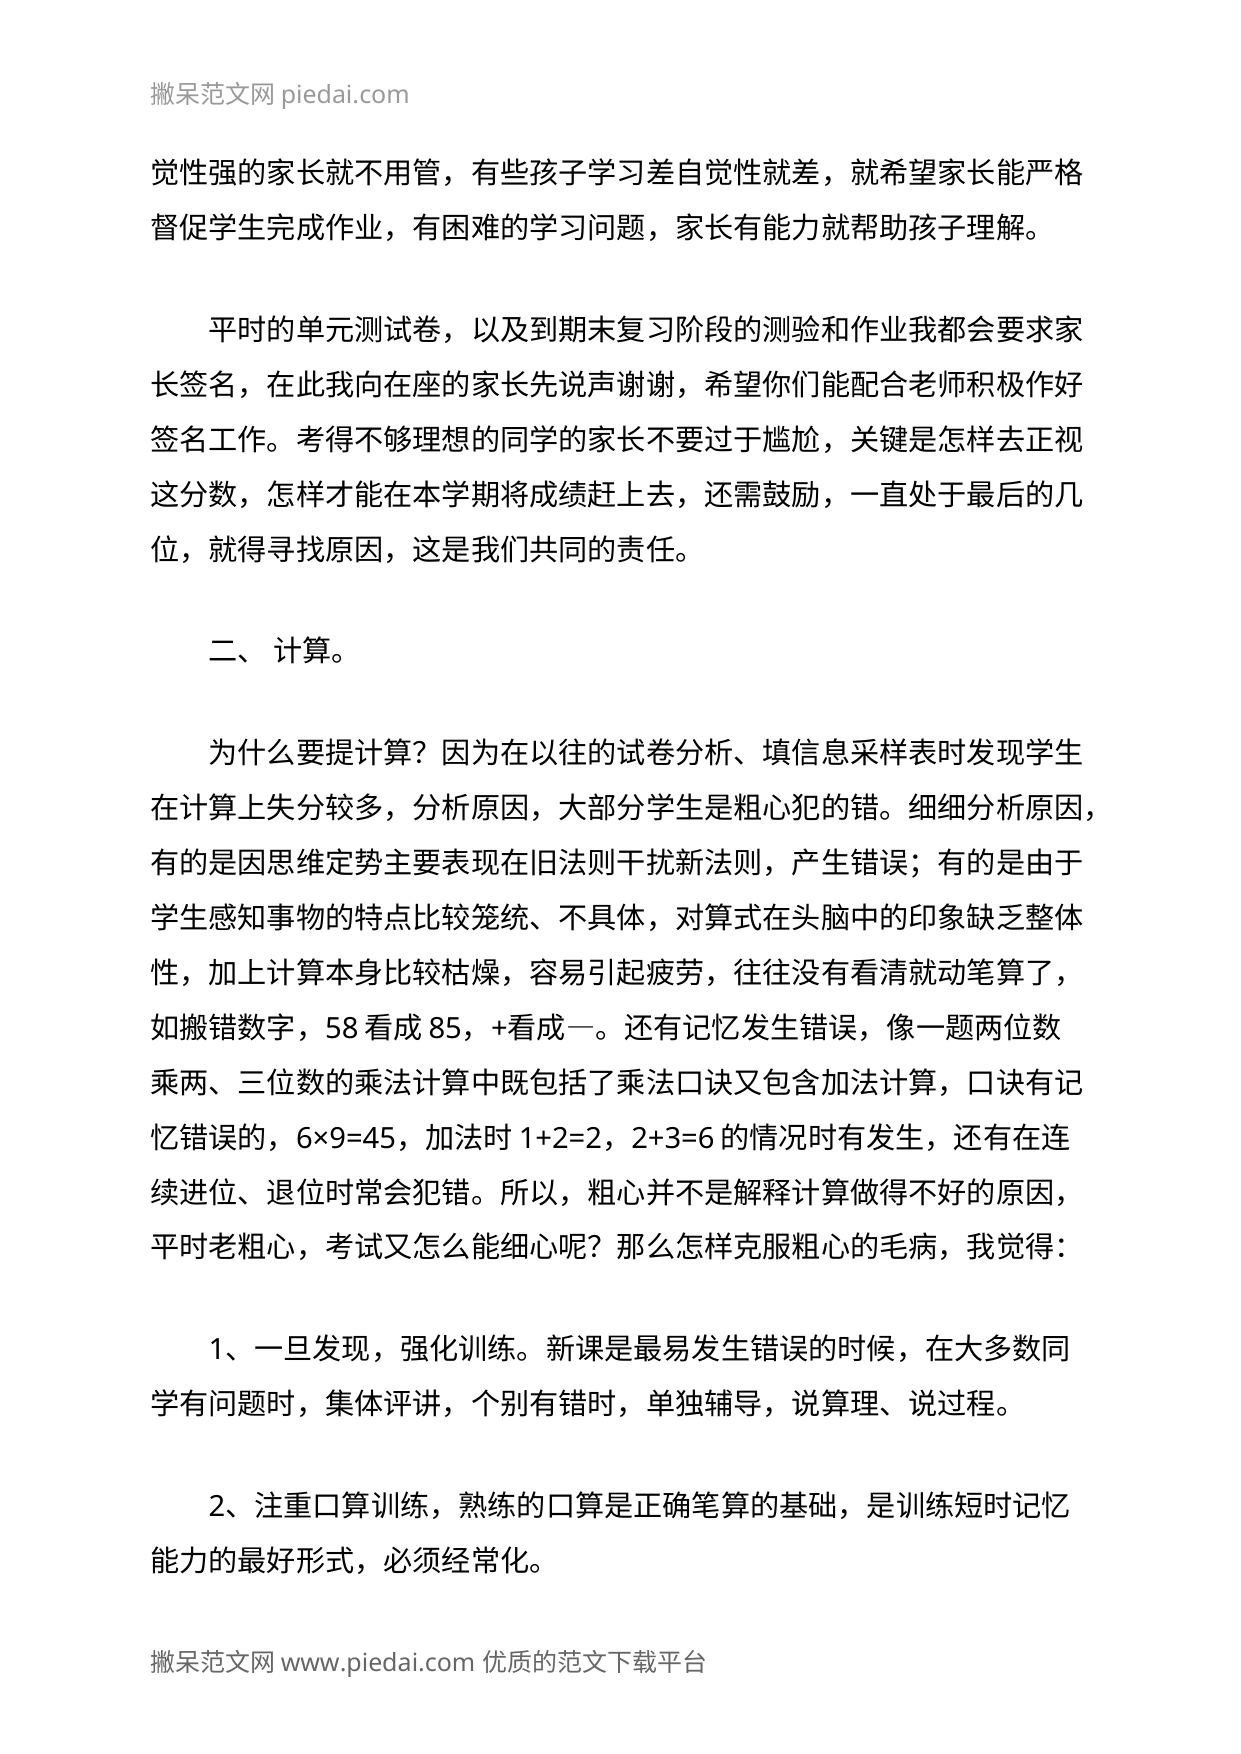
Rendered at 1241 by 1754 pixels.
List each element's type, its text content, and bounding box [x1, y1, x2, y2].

text 2、注重口算训练，熟练的口算是正确笔算的基础，是训练短时记忆能力的最好形式，必须经常化。 [150, 1483, 1090, 1580]
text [150, 150, 1090, 247]
text 1、一旦发现，强化训练。新课是最易发生错误的时候，在大多数同学有问题时，集体评讲，个别有错时，单独辅导，说算理、说过程。 [150, 1326, 1090, 1423]
text 为什么要提计算？因为在以往的试卷分析、填信息采样表时发现学生在计算上失分较多，分析原因，大部分学生是粗心犯的错。细细分析原因，有的是因思维定势主要表现在旧法则干扰新法则，产生错误；有的是由于学生感知事物的特点比较笼统、不具体，对算式在头脑中的印象缺乏整体性，加上计算本身比较枯燥，容易引起疲劳，往往没有看清就动笔算了，如搬错数字，58看成85，+看成—。还有记忆发生错误，像一题两位数乘两、三位数的乘法计算中既包括了乘法口诀又包含加法计算，口诀有记忆错误的，6×9=45，加法时1+2=2，2+3=6的情况时有发生，还有在连续进位、退位时常会犯错。所以，粗心并不是解释计算做得不好的原因，平时老粗心，考试又怎么能细心呢？那么怎样克服粗心的毛病，我觉得： [150, 730, 1090, 1266]
text 平时的单元测试卷，以及到期末复习阶段的测验和作业我都会要求家长签名，在此我向在座的家长先说声谢谢，希望你们能配合老师积极作好签名工作。考得不够理想的同学的家长不要过于尴尬，关键是怎样去正视这分数，怎样才能在本学期将成绩赶上去，还需鼓励，一直处于最后的几位，就得寻找原因，这是我们共同的责任。 [150, 307, 1090, 568]
text 二、 计算。 [150, 628, 1090, 670]
